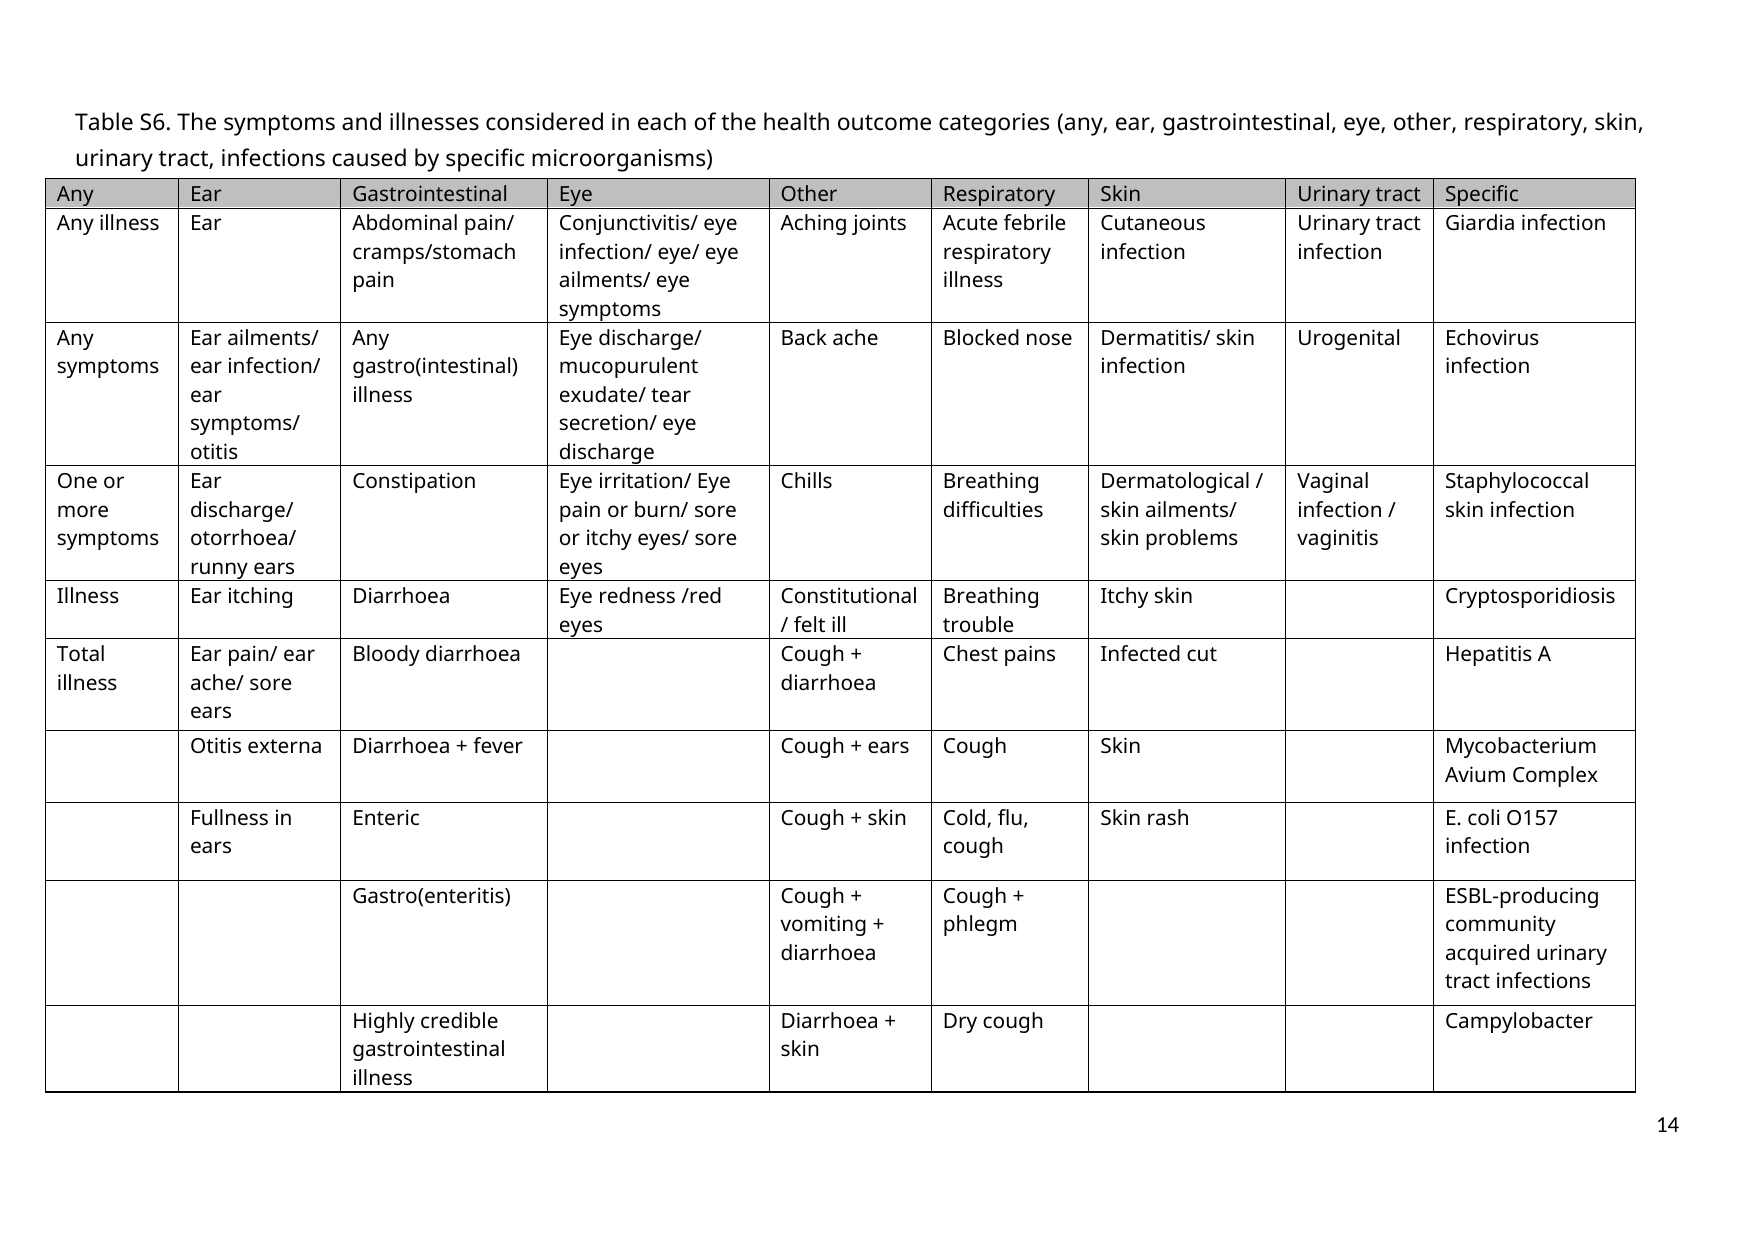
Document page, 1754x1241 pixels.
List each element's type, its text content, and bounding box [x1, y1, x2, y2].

table_header Respiratory [932, 179, 1088, 207]
table_cell Echovirus infection [1434, 323, 1635, 465]
table_cell Fullness in ears [179, 803, 340, 880]
table_cell Cough + vomiting + diarrhoea [770, 881, 931, 1005]
table_cell [548, 1006, 769, 1091]
table_cell [1286, 881, 1433, 1005]
table_cell Itchy skin [1089, 581, 1285, 638]
table_cell Diarrhoea + skin [770, 1006, 931, 1091]
table_cell Otitis externa [179, 731, 340, 802]
table_cell Any illness [46, 209, 178, 322]
table_cell Back ache [770, 323, 931, 465]
table_cell Skin [1089, 731, 1285, 802]
table_cell Acute febrile respiratory illness [932, 209, 1088, 322]
table_header Other [770, 179, 931, 207]
table_cell Eye discharge/ mucopurulent exudate/ tear secretion/ eye discharge [548, 323, 769, 465]
table_cell Urogenital [1286, 323, 1433, 465]
table_cell One or more symptoms [46, 466, 178, 580]
table_cell Bloody diarrhoea [341, 639, 547, 730]
table_header Eye [548, 179, 769, 207]
table_cell Infected cut [1089, 639, 1285, 730]
table_cell Constitutional/ felt ill [770, 581, 931, 638]
table_cell [548, 731, 769, 802]
table_cell [46, 1006, 178, 1091]
table_cell [1089, 1006, 1285, 1091]
table_cell Eye irritation/ Eye pain or burn/ sore or itchy eyes/ sore eyes [548, 466, 769, 580]
table_cell Vaginal infection / vaginitis [1286, 466, 1433, 580]
table_cell Cough [932, 731, 1088, 802]
table_cell Gastro(enteritis) [341, 881, 547, 1005]
table_cell [1286, 803, 1433, 880]
table_cell Dermatological / skin ailments/ skin problems [1089, 466, 1285, 580]
table_cell [548, 639, 769, 730]
table_cell [1286, 639, 1433, 730]
table_cell [1286, 581, 1433, 638]
table_cell [46, 731, 178, 802]
table_header Gastrointestinal [341, 179, 547, 207]
table_cell Diarrhoea [341, 581, 547, 638]
table_cell Abdominal pain/ cramps/stomach pain [341, 209, 547, 322]
table_header Skin [1089, 179, 1285, 207]
table_cell Ear [179, 209, 340, 322]
table_cell Breathing trouble [932, 581, 1088, 638]
table_header Any [46, 179, 178, 207]
table_cell Campylobacter [1434, 1006, 1635, 1091]
table_cell Cough + phlegm [932, 881, 1088, 1005]
table_cell Highly credible gastrointestinal illness [341, 1006, 547, 1091]
table_cell Any symptoms [46, 323, 178, 465]
table_cell [179, 881, 340, 1005]
table_cell Dry cough [932, 1006, 1088, 1091]
table_cell Conjunctivitis/ eye infection/ eye/ eye ailments/ eye symptoms [548, 209, 769, 322]
table_cell Chills [770, 466, 931, 580]
table_cell Dermatitis/ skin infection [1089, 323, 1285, 465]
table_cell [46, 881, 178, 1005]
table_cell Eye redness /red eyes [548, 581, 769, 638]
table_cell [548, 881, 769, 1005]
table_header Specific [1434, 179, 1635, 207]
table_cell Cough + ears [770, 731, 931, 802]
table_cell [46, 803, 178, 880]
subtitle Table S6. The symptoms and illnesses considered in each of the health outcome categories (any, ear, gastrointestinal, eye, other, respiratory, skin, urinary tract, infections caused by specific microorganisms) [75, 106, 1679, 173]
table_cell Illness [46, 581, 178, 638]
table_cell Ear ailments/ ear infection/ ear symptoms/ otitis [179, 323, 340, 465]
table_cell Enteric [341, 803, 547, 880]
table_cell E. coli O157 infection [1434, 803, 1635, 880]
table_cell [548, 803, 769, 880]
table_cell Cough + skin [770, 803, 931, 880]
table_cell [1286, 731, 1433, 802]
table_cell Giardia infection [1434, 209, 1635, 322]
table_cell Constipation [341, 466, 547, 580]
table_cell Cough + diarrhoea [770, 639, 931, 730]
table_cell Cutaneous infection [1089, 209, 1285, 322]
table_cell Cold, flu, cough [932, 803, 1088, 880]
table_cell Hepatitis A [1434, 639, 1635, 730]
table_cell Ear pain/ ear ache/ sore ears [179, 639, 340, 730]
table_cell Staphylococcal skin infection [1434, 466, 1635, 580]
table_cell Diarrhoea + fever [341, 731, 547, 802]
table_cell [179, 1006, 340, 1091]
table_cell Skin rash [1089, 803, 1285, 880]
table_cell Mycobacterium Avium Complex [1434, 731, 1635, 802]
table_header Ear [179, 179, 340, 207]
table_cell Ear itching [179, 581, 340, 638]
table_cell [1089, 881, 1285, 1005]
table_cell Urinary tract infection [1286, 209, 1433, 322]
table_cell Blocked nose [932, 323, 1088, 465]
table_cell ESBL-producing community acquired urinary tract infections [1434, 881, 1635, 1005]
table_cell Ear discharge/ otorrhoea/ runny ears [179, 466, 340, 580]
table_cell Any gastro(intestinal) illness [341, 323, 547, 465]
table_cell Total illness [46, 639, 178, 730]
table_header Urinary tract [1286, 179, 1433, 207]
table_cell Chest pains [932, 639, 1088, 730]
table_cell Cryptosporidiosis [1434, 581, 1635, 638]
table_cell Aching joints [770, 209, 931, 322]
table_cell [1286, 1006, 1433, 1091]
table_cell Breathing difficulties [932, 466, 1088, 580]
